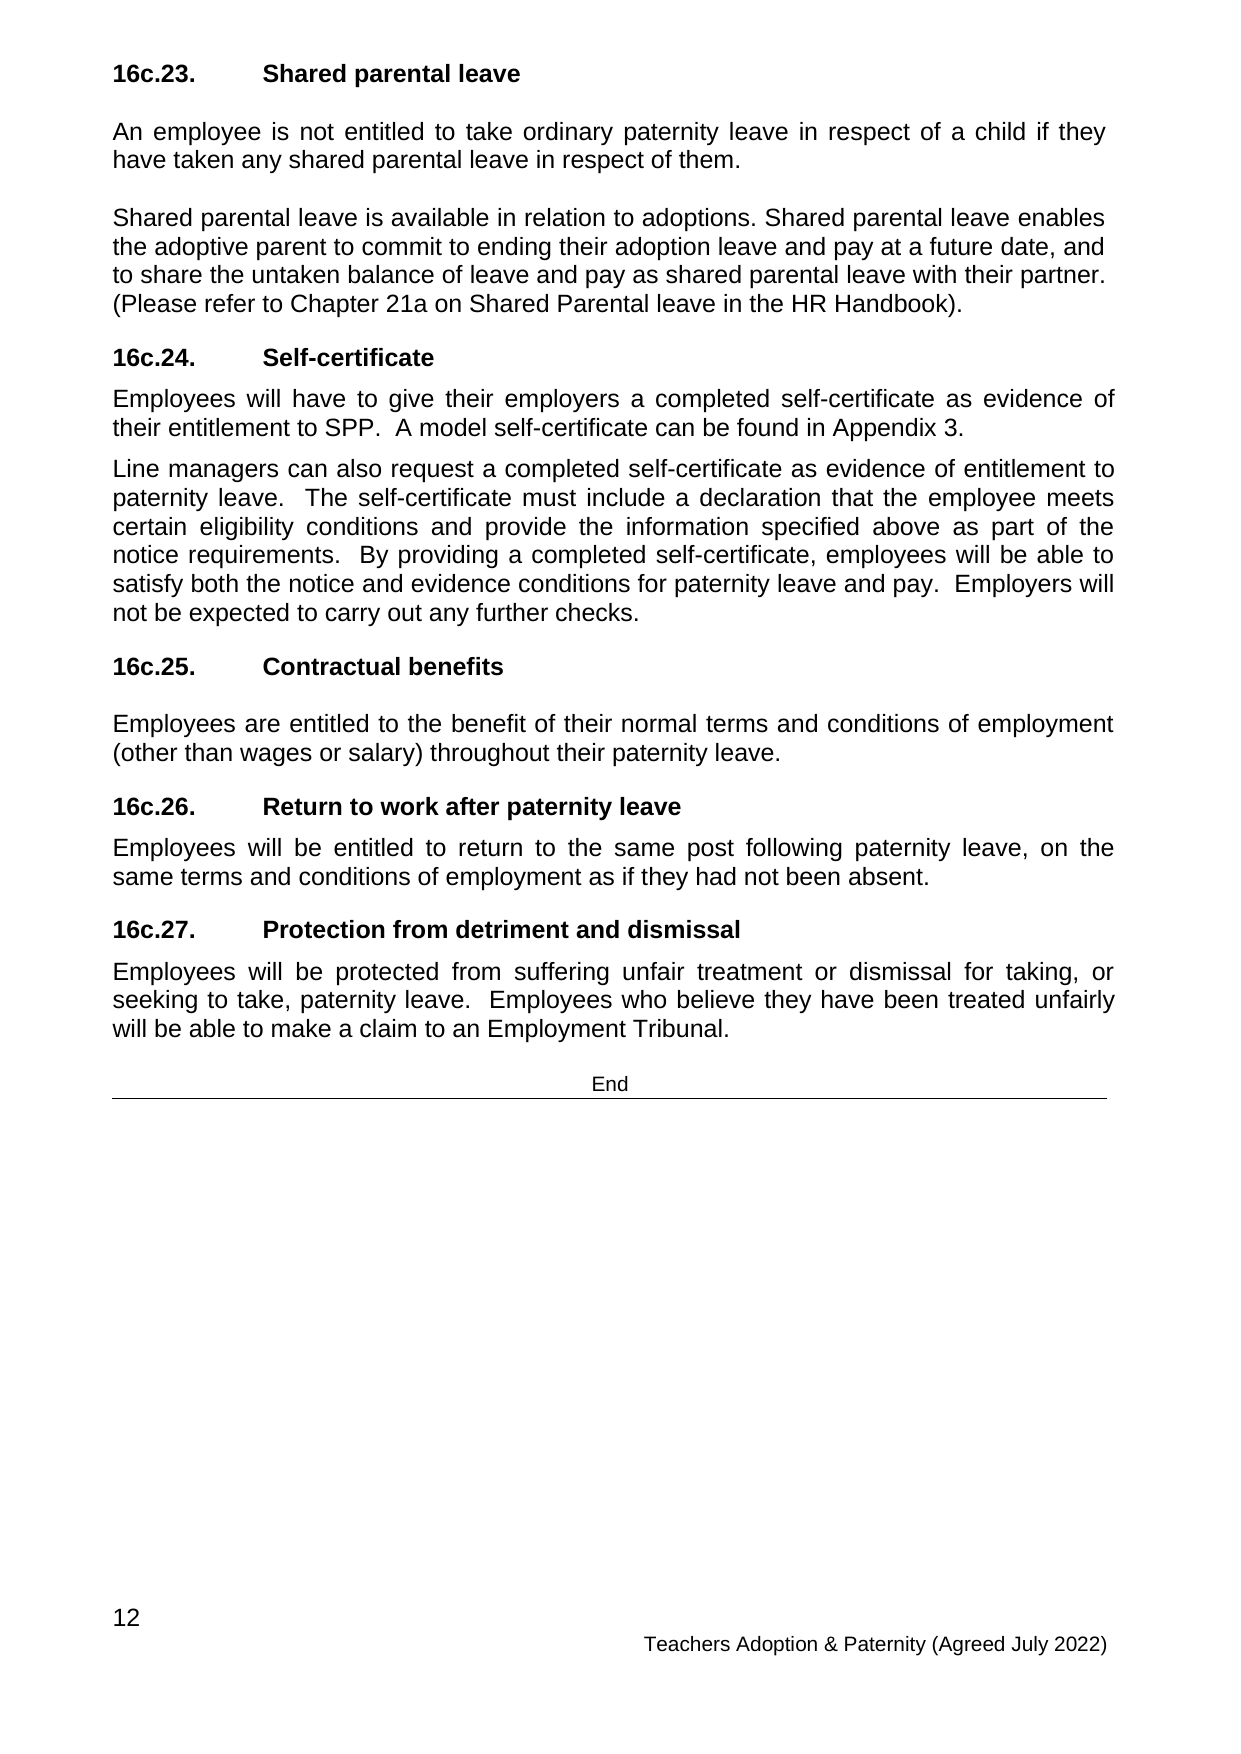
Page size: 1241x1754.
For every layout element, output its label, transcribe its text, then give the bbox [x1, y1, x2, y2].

text Employees will be protected from suffering unfair treatment or dismissal for taking, or seeking to take, paternity leave. Employees who believe they have been treated unfairly will be able to make a claim to an Employment Tribunal. [112, 957, 1116, 1043]
subtitle 16c.25. Contractual benefits [112, 652, 1116, 680]
text End [112, 1072, 1107, 1098]
subtitle 16c.26. Return to work after paternity leave [112, 792, 1116, 820]
subtitle 16c.27. Protection from detriment and dismissal [112, 915, 1116, 944]
text An employee is not entitled to take ordinary paternity leave in respect of a child if they have taken any shared parental leave in respect of them. [112, 117, 1107, 174]
subtitle 16c.24. Self-certificate [112, 343, 1116, 372]
text Shared parental leave is available in relation to adoptions. Shared parental leave enables the adoptive parent to commit to ending their adoption leave and pay at a future date, and to share the untaken balance of leave and pay as shared parental leave with their partner. (Please refer to Chapter 21a on Shared Parental leave in the HR Handbook). [112, 203, 1107, 318]
text Employees are entitled to the benefit of their normal terms and conditions of employment (other than wages or salary) throughout their paternity leave. [112, 709, 1116, 767]
text Employees will have to give their employers a completed self-certificate as evidence of their entitlement to SPP. A model self-certificate can be found in Appendix 3. [112, 384, 1116, 442]
subtitle 16c.23. Shared parental leave [112, 59, 1107, 88]
text Line managers can also request a completed self-certificate as evidence of entitlement to paternity leave. The self-certificate must include a declaration that the employee meets certain eligibility conditions and provide the information specified above as part of the notice requirements. By providing a completed self-certificate, employees will be able to satisfy both the notice and evidence conditions for paternity leave and pay. Employers will not be expected to carry out any further checks. [112, 454, 1116, 627]
text Employees will be entitled to return to the same post following paternity leave, on the same terms and conditions of employment as if they had not been absent. [112, 833, 1116, 890]
